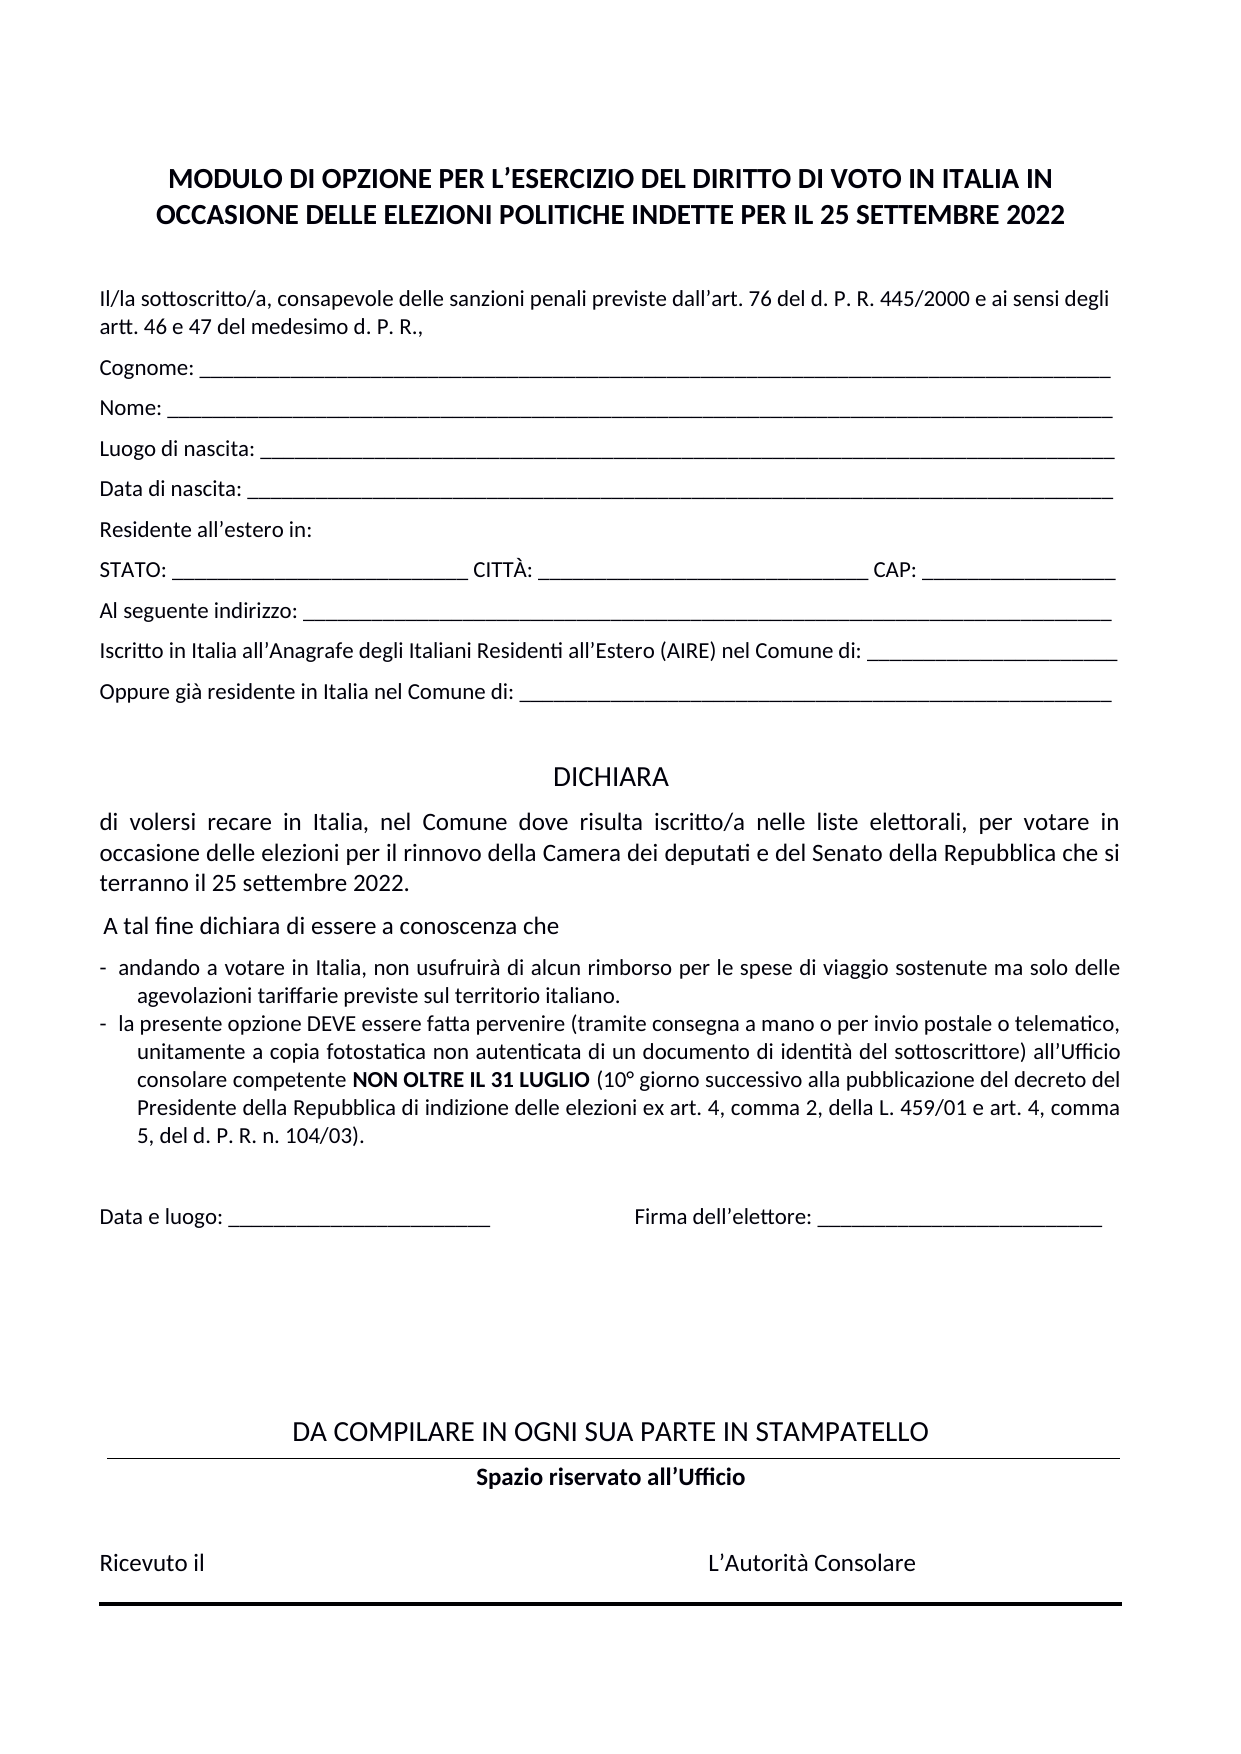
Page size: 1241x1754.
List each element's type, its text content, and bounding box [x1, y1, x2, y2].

text DICHIARA [99, 758, 1122, 794]
text STATO: __________________________ CITTÀ: _____________________________ CAP: _________________ [99, 556, 1122, 583]
text Data e luogo: _______________________ Firma dell’elettore: _________________________ [99, 1202, 1122, 1231]
list la presente opzione DEVE essere fatta pervenire (tramite consegna a mano o per invio postale o telematico, unitamente a copia fotostatica non autenticata di un documento di identità del sottoscrittore) all’Ufficio consolare competente NON OLTRE IL 31 LUGLIO (10° giorno successivo alla pubblicazione del decreto del Presidente della Repubblica di indizione delle elezioni ex art. 4, comma 2, della L. 459/01 e art. 4, comma 5, del d. P. R. n. 104/03). [99, 1009, 1122, 1149]
text MODULO DI OPZIONE PER L’ESERCIZIO DEL DIRITTO DI VOTO IN ITALIA IN OCCASIONE DELLE ELEZIONI POLITICHE INDETTE PER IL 25 SETTEMBRE 2022 [99, 160, 1122, 231]
text A tal fine dichiara di essere a conoscenza che [99, 910, 1122, 941]
list andando a votare in Italia, non usufruirà di alcun rimborso per le spese di viaggio sostenute ma solo delle agevolazioni tariffarie previste sul territorio italiano. [99, 953, 1122, 1009]
text Ricevuto il L’Autorità Consolare [99, 1547, 1122, 1602]
text Il/la sottoscritto/a, consapevole delle sanzioni penali previste dall’art. 76 del d. P. R. 445/2000 e ai sensi degli artt. 46 e 47 del medesimo d. P. R., [99, 284, 1122, 340]
text Iscritto in Italia all’Anagrafe degli Italiani Residenti all’Estero (AIRE) nel Comune di: ______________________ [99, 637, 1122, 664]
text Data di nascita: ____________________________________________________________________________ [99, 474, 1122, 502]
text Al seguente indirizzo: _______________________________________________________________________ [99, 596, 1122, 624]
text DA COMPILARE IN OGNI SUA PARTE IN STAMPATELLO [99, 1413, 1122, 1448]
text Cognome: ________________________________________________________________________________ [99, 353, 1122, 381]
text di volersi recare in Italia, nel Comune dove risulta iscritto/a nelle liste elettorali, per votare in occasione delle elezioni per il rinnovo della Camera dei deputati e del Senato della Repubblica che si terranno il 25 settembre 2022. [99, 806, 1122, 898]
text Spazio riservato all’Ufficio [99, 1461, 1122, 1491]
text Nome: ___________________________________________________________________________________ [99, 393, 1122, 421]
text Oppure già residente in Italia nel Comune di: ____________________________________________________ [99, 677, 1122, 705]
text Residente all’estero in: [99, 515, 1122, 543]
text Luogo di nascita: ___________________________________________________________________________ [99, 434, 1122, 462]
